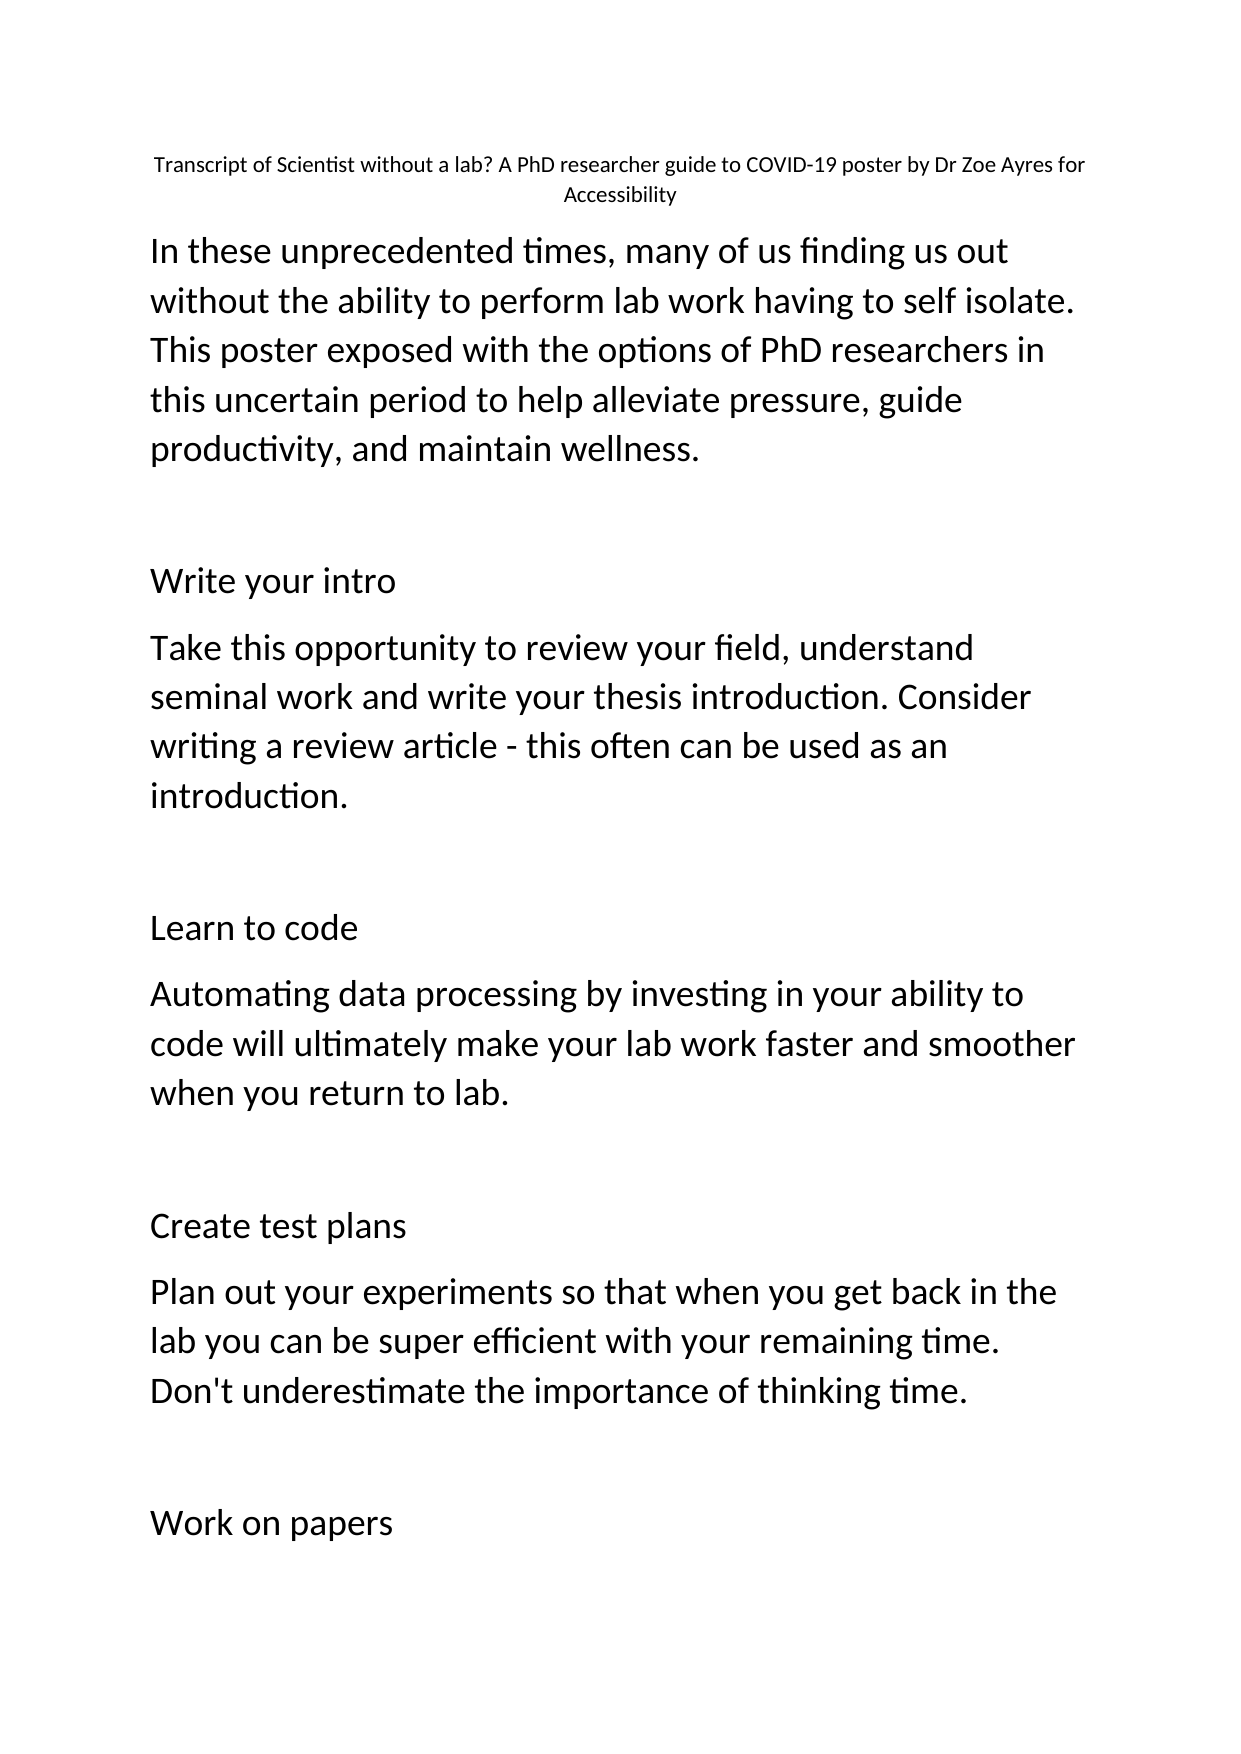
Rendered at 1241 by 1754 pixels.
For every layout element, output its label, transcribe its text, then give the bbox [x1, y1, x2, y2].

text In these unprecedented times, many of us finding us out without the ability to perform lab work having to self isolate. This poster exposed with the options of PhD researchers in this uncertain period to help alleviate pressure, guide productivity, and maintain wellness. [150, 227, 1090, 471]
text Learn to code [150, 904, 1090, 950]
text Take this opportunity to review your field, understand seminal work and write your thesis introduction. Consider writing a review article - this often can be used as an introduction. [150, 623, 1090, 818]
text Transcript of Scientist without a lab? A PhD researcher guide to COVID-19 poster by Dr Zoe Ayres for Accessibility [150, 150, 1090, 208]
text Write your intro [150, 557, 1090, 603]
text Work on papers [150, 1499, 1090, 1545]
text Automating data processing by investing in your ability to code will ultimately make your lab work faster and smoother when you return to lab. [150, 970, 1090, 1115]
text Plan out your experiments so that when you get back in the lab you can be super efficient with your remaining time. Don't underestimate the importance of thinking time. [150, 1268, 1090, 1412]
text Create test plans [150, 1202, 1090, 1247]
